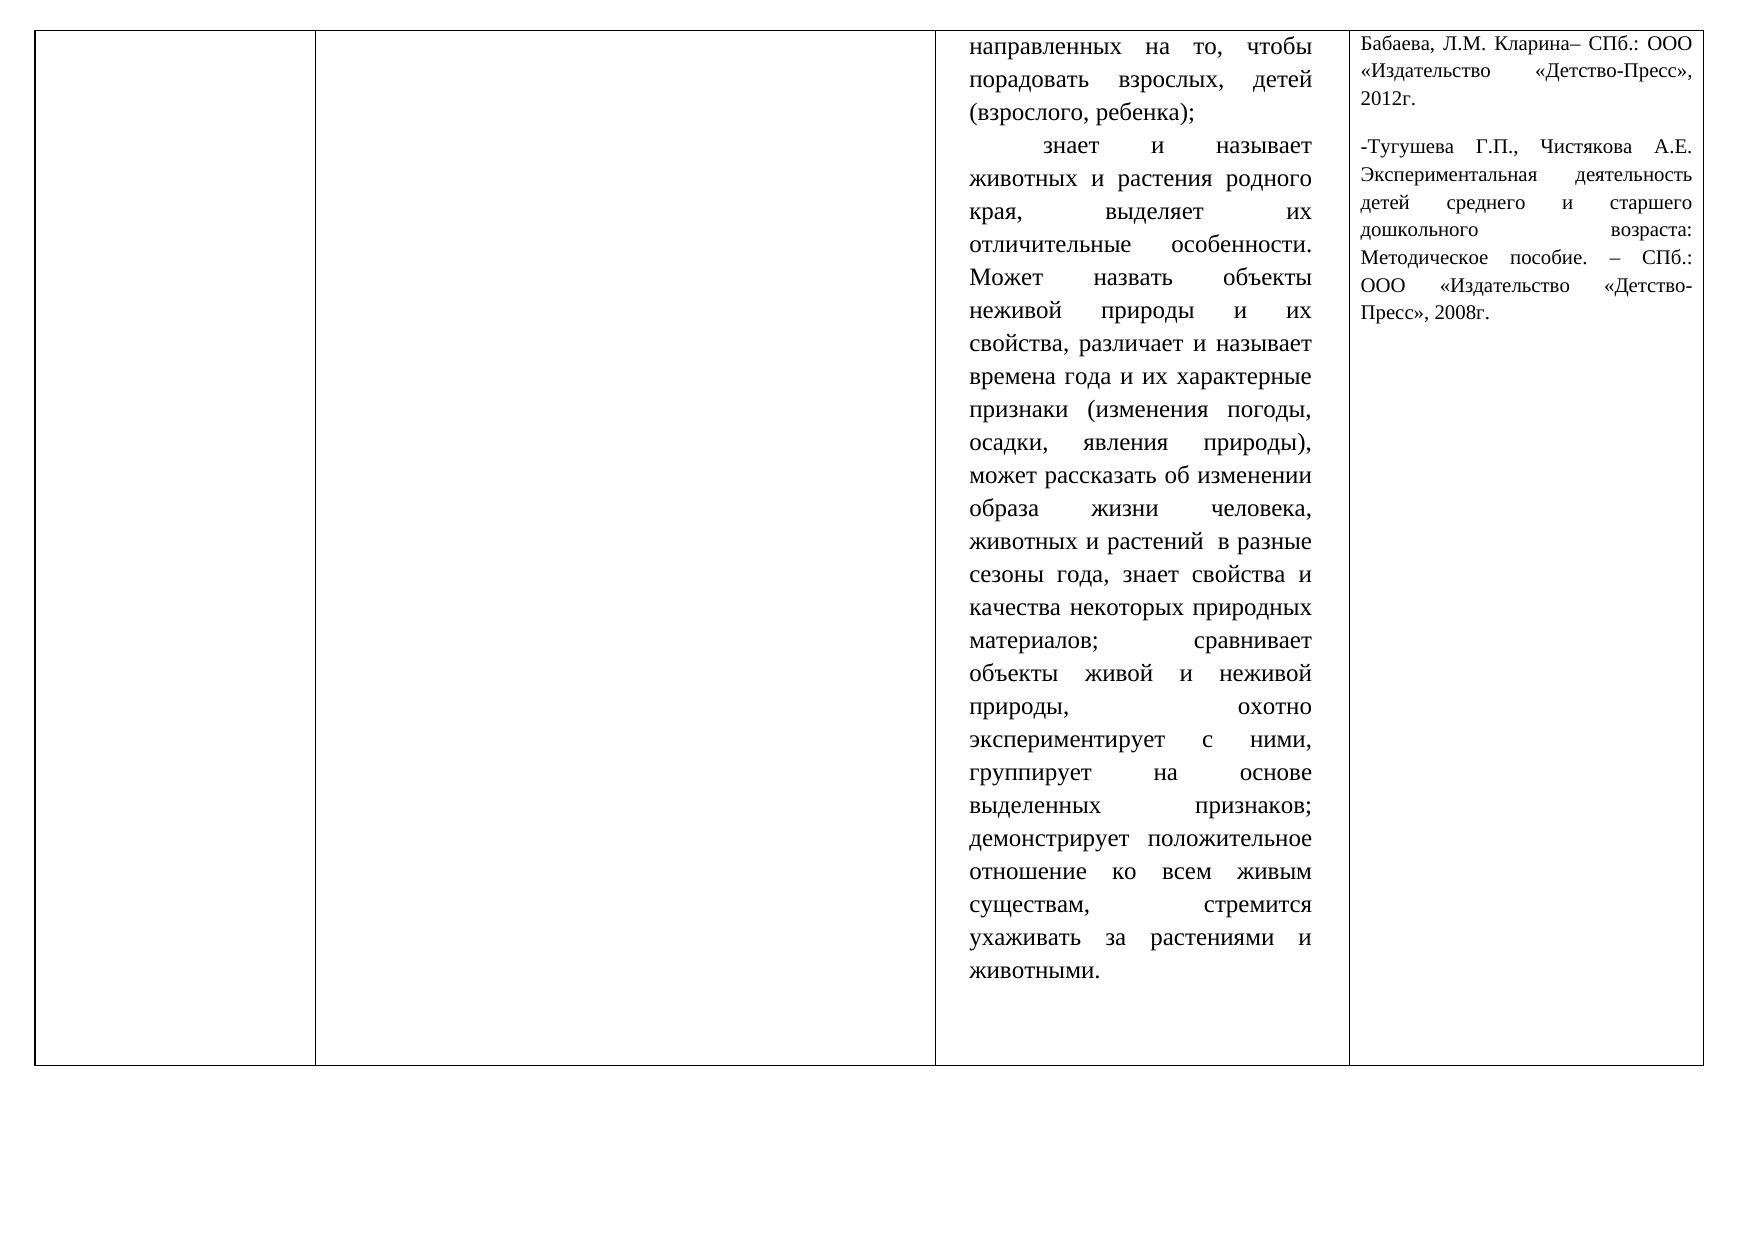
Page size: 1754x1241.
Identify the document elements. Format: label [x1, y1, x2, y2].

table_cell [936, 31, 1349, 1065]
table_cell [1350, 31, 1703, 1065]
table_cell [316, 31, 935, 1065]
table_cell [36, 31, 315, 1065]
